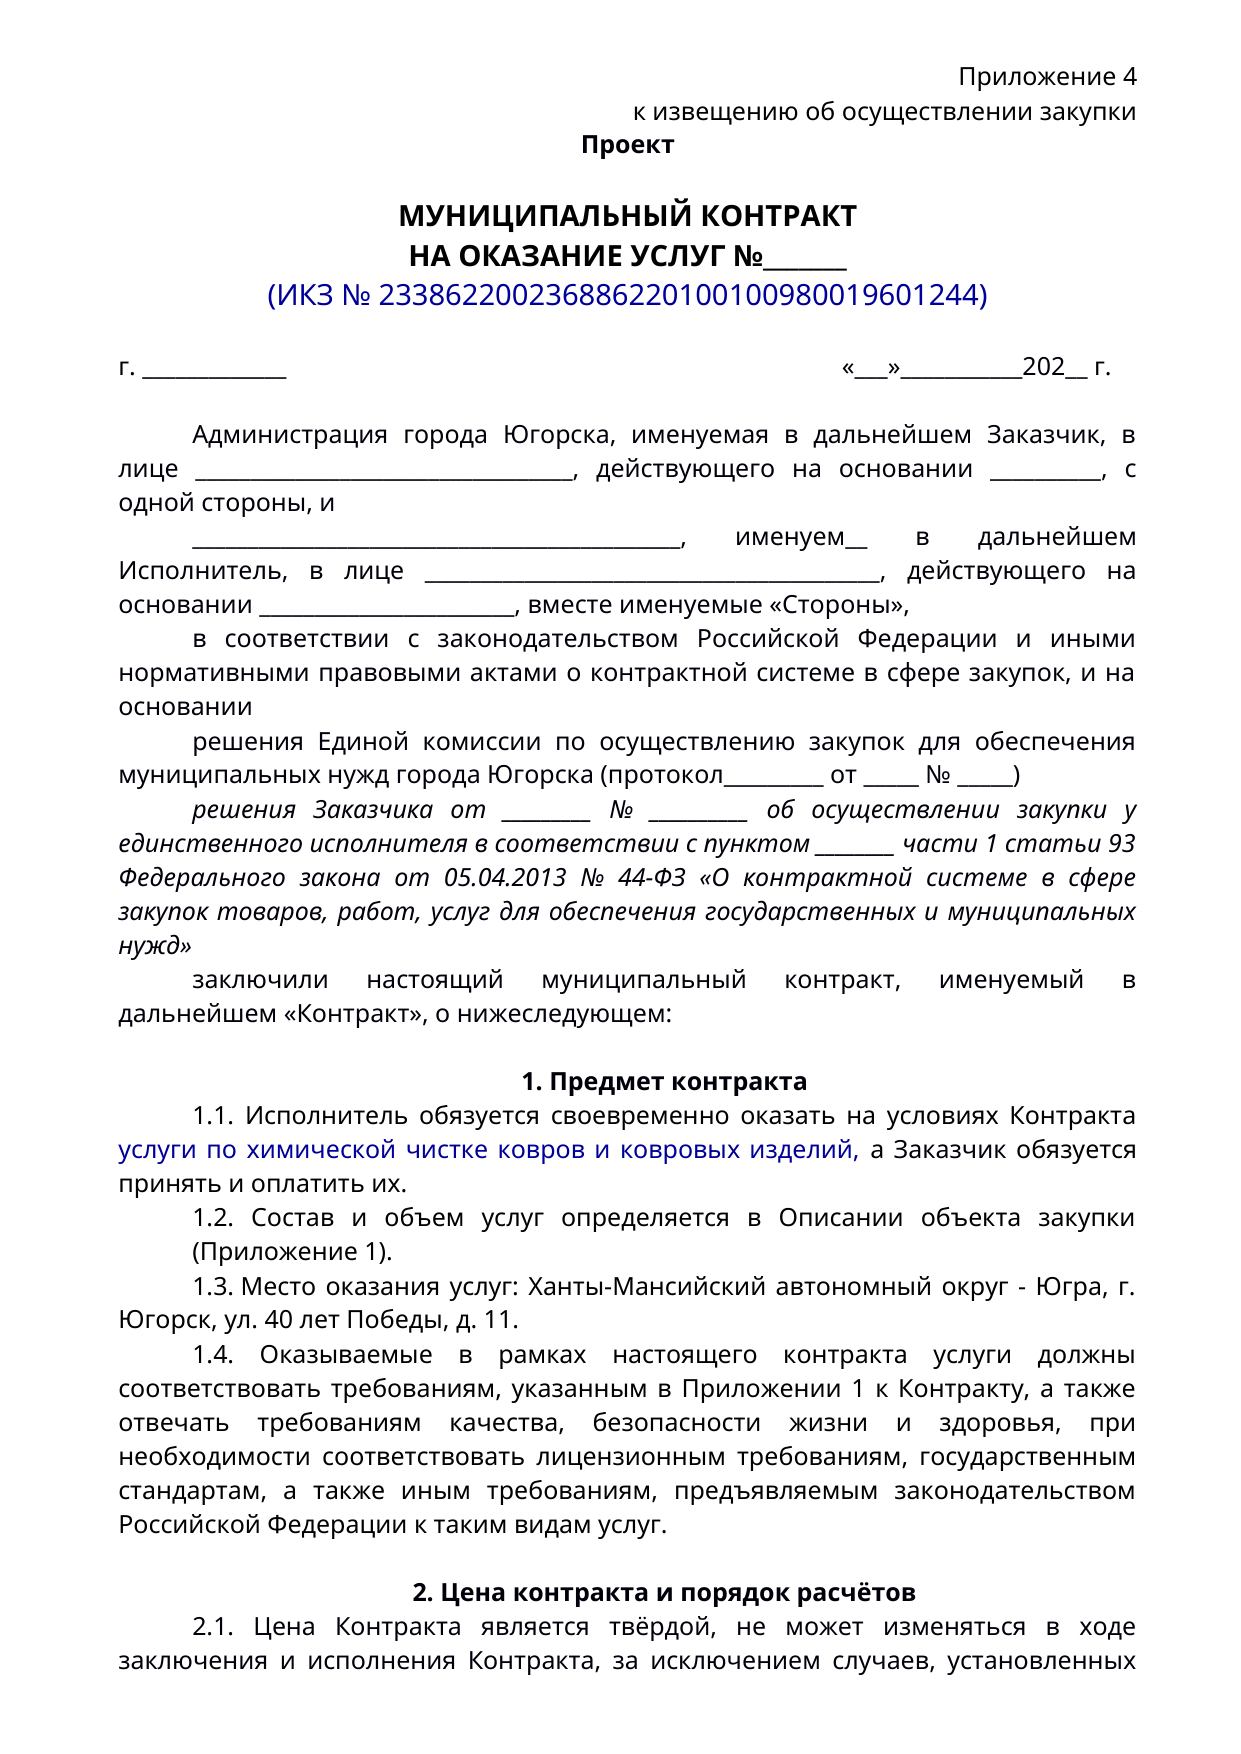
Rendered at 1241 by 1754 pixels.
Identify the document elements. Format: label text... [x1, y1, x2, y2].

text в соответствии с законодательством Российской Федерации и иными нормативными правовыми актами о контрактной системе в сфере закупок, и на основании [118, 621, 1137, 723]
text Проект [118, 127, 1137, 161]
text (ИКЗ № 233862200236886220100100980019601244) [118, 275, 1137, 314]
text 1.1. Исполнитель обязуется своевременно оказать на условиях Контракта услуги по химической чистке ковров и ковровых изделий, а Заказчик обязуется принять и оплатить их. [118, 1098, 1137, 1200]
text решения Заказчика от _________ № __________ об осуществлении закупки у единственного исполнителя в соответствии с пунктом ________ части 1 статьи 93 Федерального закона от 05.04.2013 № 44-ФЗ «О контрактной системе в сфере закупок товаров, работ, услуг для обеспечения государственных и муниципальных нужд» [118, 791, 1137, 962]
text 1.4. Оказываемые в рамках настоящего контракта услуги должны соответствовать требованиям, указанным в Приложении 1 к Контракту, а также отвечать требованиям качества, безопасности жизни и здоровья, при необходимости соответствовать лицензионным требованиям, государственным стандартам, а также иным требованиям, предъявляемым законодательством Российской Федерации к таким видам услуг. [118, 1336, 1137, 1541]
text ____________________________________________, именуем__ в дальнейшем Исполнитель, в лице _________________________________________, действующего на основании _______________________, вместе именуемые «Стороны», [118, 519, 1137, 621]
text 2. Цена контракта и порядок расчётов [192, 1575, 1137, 1609]
text Приложение 4 [118, 59, 1137, 93]
text на оказание услуг №_______ [118, 235, 1137, 275]
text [118, 1609, 1137, 1677]
text МУНИЦИПАЛЬНый КОНТРАКТ [118, 195, 1137, 235]
text 1.3. Место оказания услуг: Ханты-Мансийский автономный округ - Югра, г. Югорск, ул. 40 лет Победы, д. 11. [118, 1268, 1137, 1336]
text решения Единой комиссии по осуществлению закупок для обеспечения муниципальных нужд города Югорска (протокол_________ от _____ № _____) [118, 723, 1137, 791]
text 1. Предмет контракта [192, 1064, 1137, 1098]
text г. _____________ «___»___________202__ г. [118, 348, 1137, 382]
text Администрация города Югорска, именуемая в дальнейшем Заказчик, в лице __________________________________, действующего на основании __________, с одной стороны, и [118, 417, 1137, 519]
text 1.2. Состав и объем услуг определяется в Описании объекта закупки (Приложение 1). [192, 1200, 1137, 1268]
text к извещению об осуществлении закупки [118, 93, 1137, 127]
text заключили настоящий муниципальный контракт, именуемый в дальнейшем «Контракт», о нижеследующем: [118, 962, 1137, 1030]
